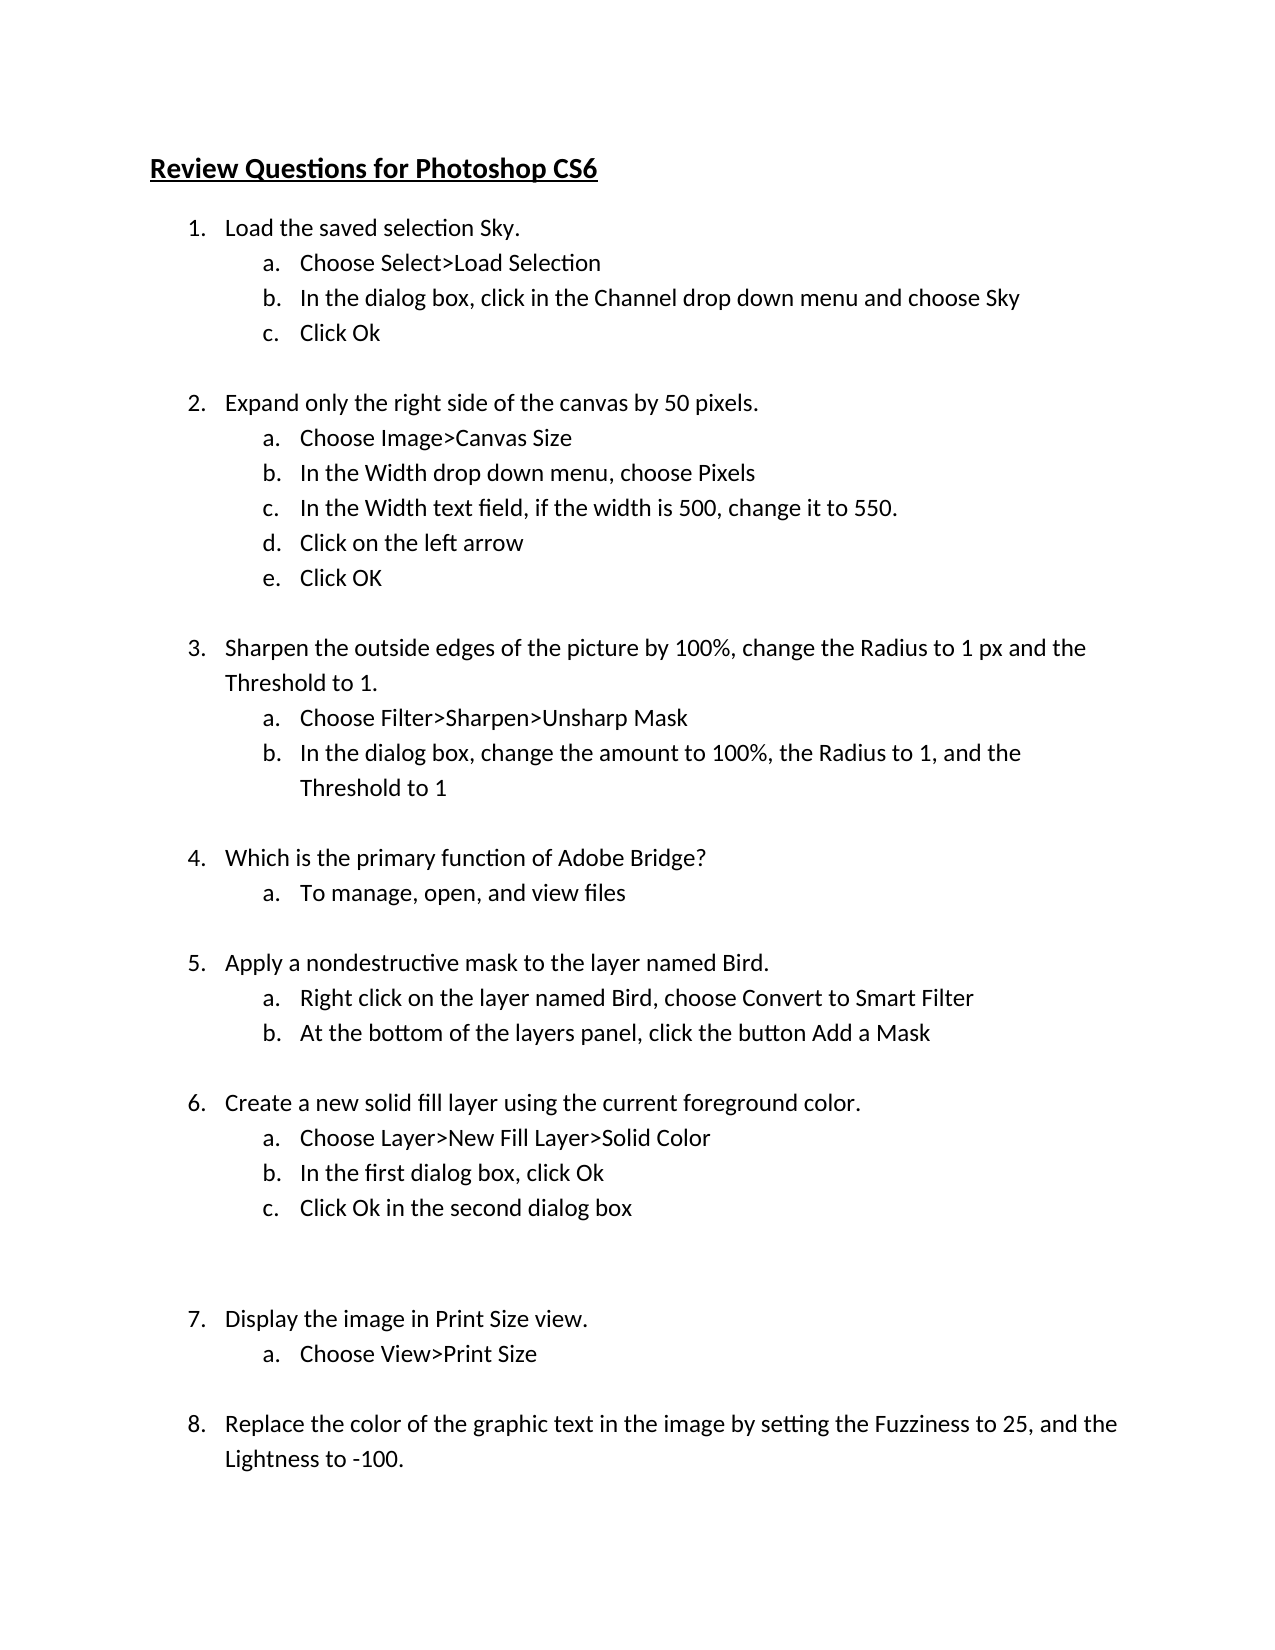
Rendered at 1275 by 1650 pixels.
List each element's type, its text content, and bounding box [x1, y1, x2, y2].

list In the dialog box, change the amount to 100%, the Radius to 1, and the Threshold to 1 [262, 737, 1125, 802]
list To manage, open, and view files [262, 877, 1125, 907]
text Review Questions for Photoshop CS6 [150, 150, 1125, 186]
list In the first dialog box, click Ok [262, 1157, 1125, 1187]
list Click on the left arrow [262, 527, 1125, 557]
list Click OK [262, 562, 1125, 592]
list Load the saved selection Sky. [187, 212, 1125, 242]
list In the dialog box, click in the Channel drop down menu and choose Sky [262, 282, 1125, 312]
list Create a new solid fill layer using the current foreground color. [187, 1087, 1125, 1117]
list Which is the primary function of Adobe Bridge? [187, 842, 1125, 872]
list Click Ok [262, 317, 1125, 347]
list Choose Image>Canvas Size [262, 422, 1125, 452]
list Sharpen the outside edges of the picture by 100%, change the Radius to 1 px and the Threshold to 1. [187, 632, 1125, 697]
list Expand only the right side of the canvas by 50 pixels. [187, 387, 1125, 417]
list At the bottom of the layers panel, click the button Add a Mask [262, 1017, 1125, 1047]
list Apply a nondestructive mask to the layer named Bird. [187, 947, 1125, 977]
list Choose View>Print Size [262, 1338, 1125, 1369]
list Choose Layer>New Fill Layer>Solid Color [262, 1122, 1125, 1152]
list Click Ok in the second dialog box [262, 1192, 1125, 1222]
list Choose Select>Load Selection [262, 247, 1125, 277]
list In the Width text field, if the width is 500, change it to 550. [262, 492, 1125, 522]
list Replace the color of the graphic text in the image by setting the Fuzziness to 25, and the Lightness to -100. [187, 1408, 1125, 1474]
list In the Width drop down menu, choose Pixels [262, 457, 1125, 487]
list Display the image in Print Size view. [187, 1303, 1125, 1334]
list Choose Filter>Sharpen>Unsharp Mask [262, 702, 1125, 732]
list Right click on the layer named Bird, choose Convert to Smart Filter [262, 982, 1125, 1012]
